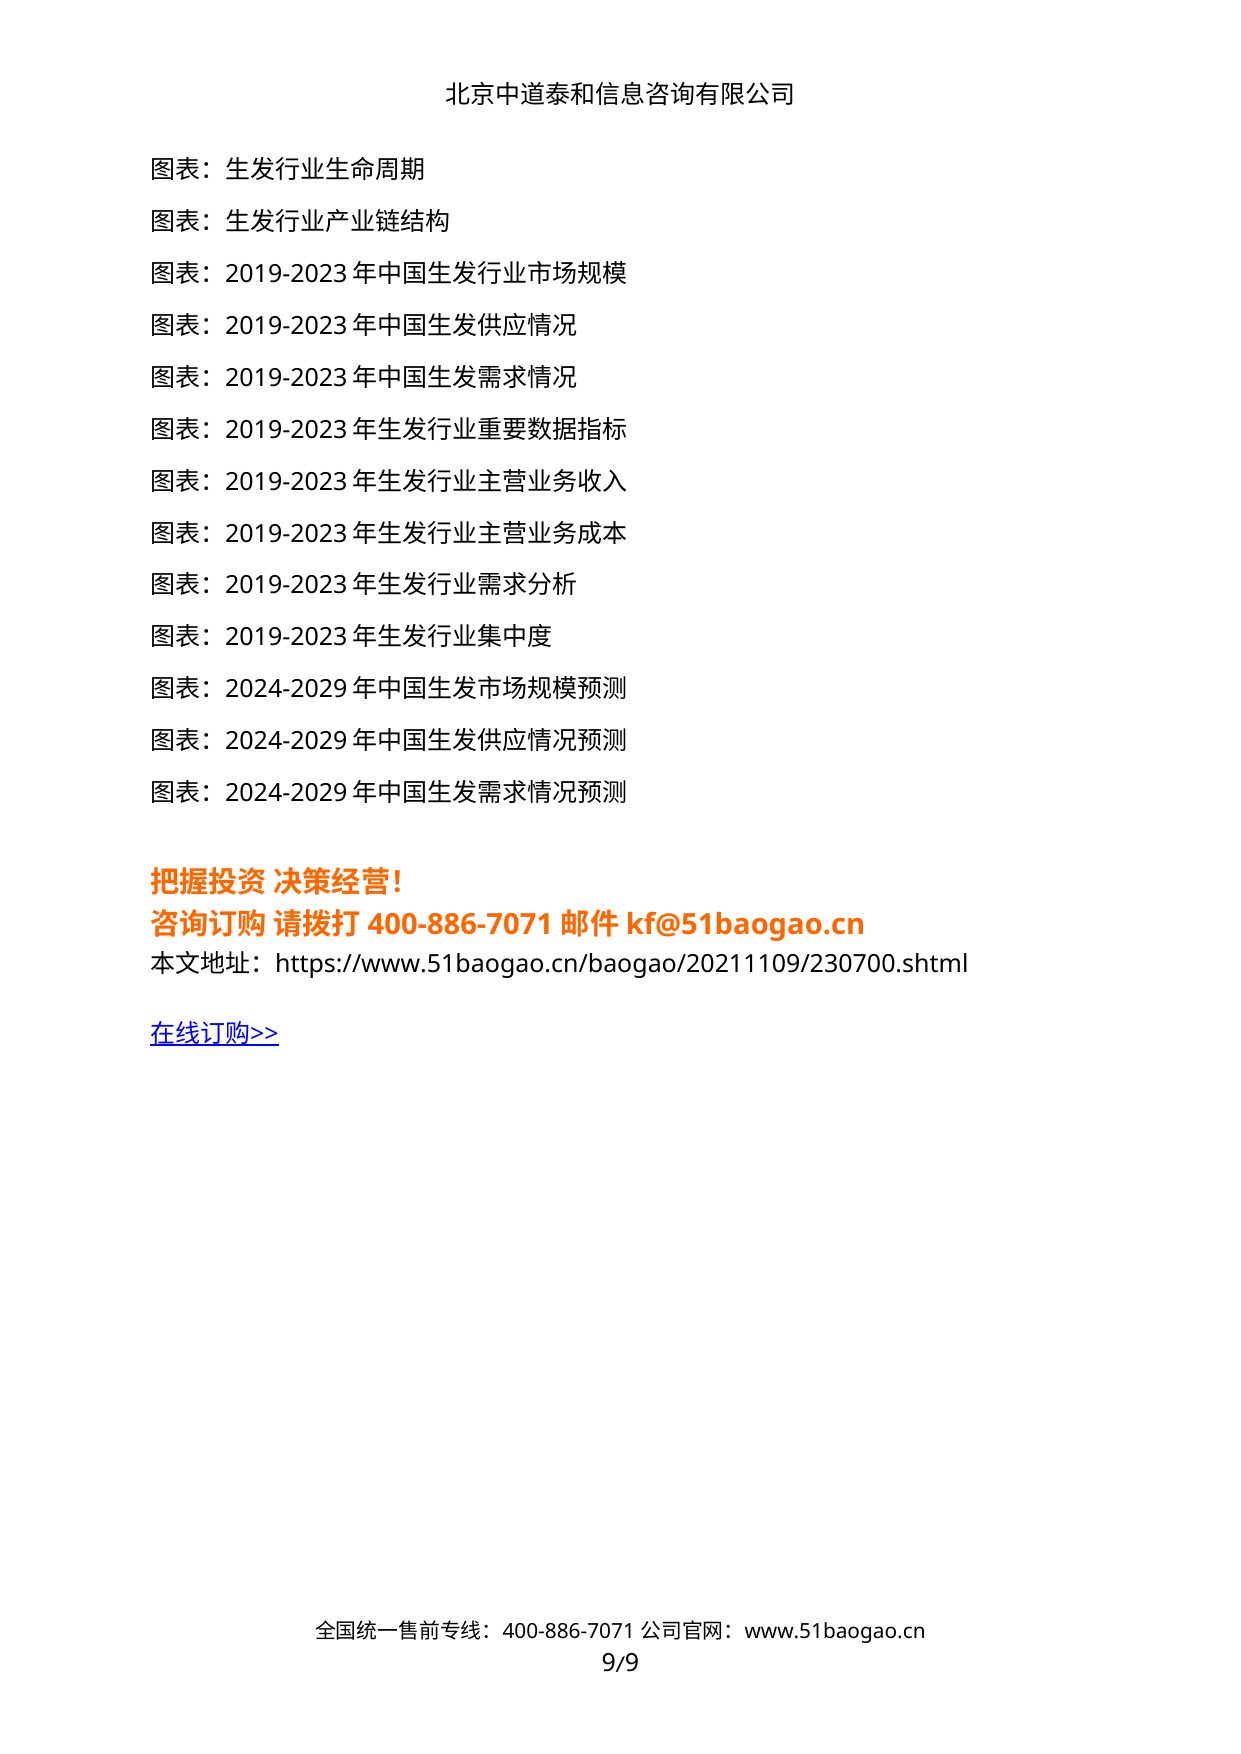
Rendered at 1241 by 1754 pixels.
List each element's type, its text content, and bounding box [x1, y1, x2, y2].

text 图表：2019-2023年生发行业集中度 [150, 617, 1090, 653]
text 图表：生发行业产业链结构 [150, 202, 1090, 238]
text 图表：2019-2023年中国生发供应情况 [150, 306, 1090, 342]
text 图表：2019-2023年中国生发行业市场规模 [150, 254, 1090, 290]
text 图表：2024-2029年中国生发市场规模预测 [150, 669, 1090, 705]
text 图表：2019-2023年生发行业主营业务成本 [150, 513, 1090, 549]
text 图表：2019-2023年生发行业需求分析 [150, 565, 1090, 601]
text 把握投资 决策经营！咨询订购 请拨打 400-886-7071 邮件 kf@51baogao.cn本文地址：https://www.51baogao.cn/baogao/20211109/230700.shtml [150, 824, 1090, 979]
text 图表：2019-2023年生发行业重要数据指标 [150, 409, 1090, 446]
text 图表：2024-2029年中国生发需求情况预测 [150, 772, 1090, 809]
text 图表：2024-2029年中国生发供应情况预测 [150, 721, 1090, 757]
text 在线订购>> [150, 979, 1090, 1050]
text 图表：2019-2023年中国生发需求情况 [150, 357, 1090, 394]
text 图表：生发行业生命周期 [150, 150, 1090, 186]
text 图表：2019-2023年生发行业主营业务收入 [150, 461, 1090, 497]
